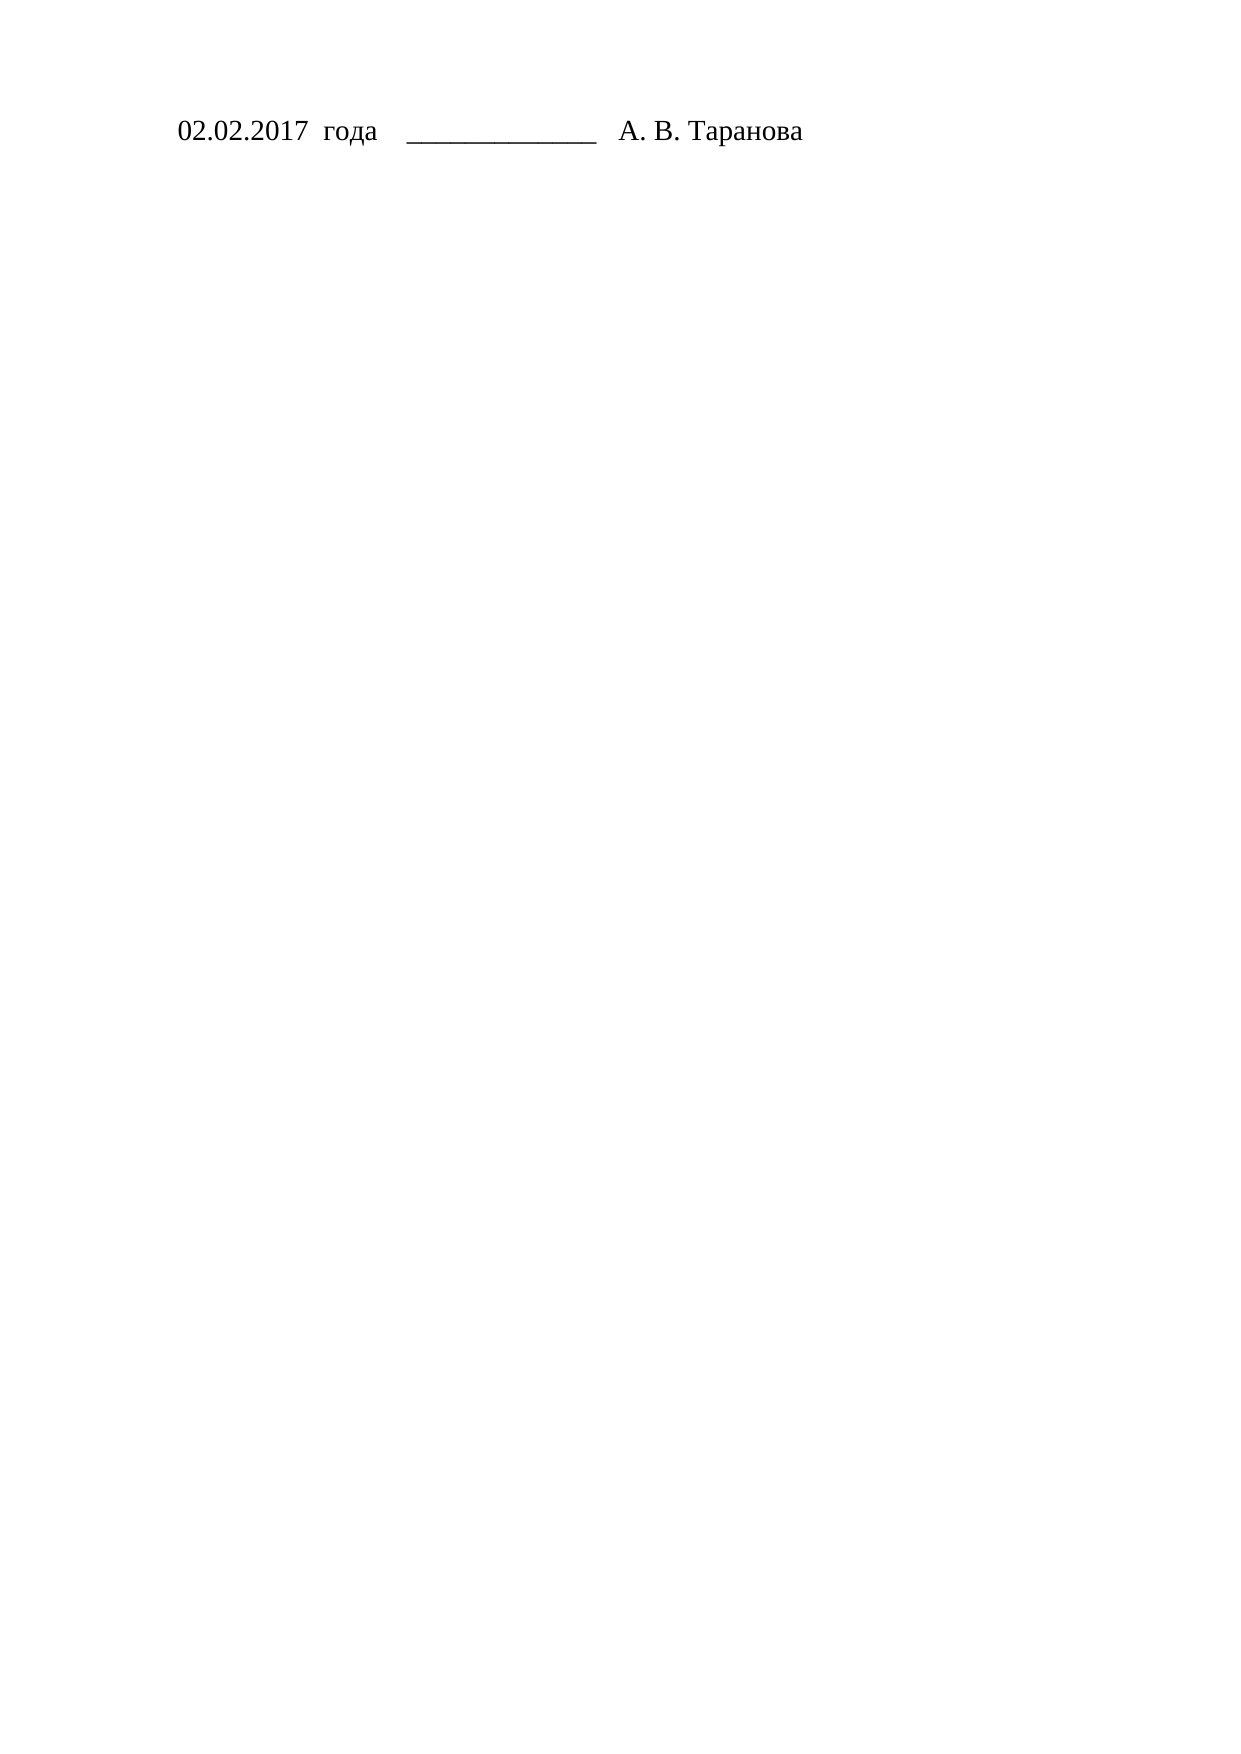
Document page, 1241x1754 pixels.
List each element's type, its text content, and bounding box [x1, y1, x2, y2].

text 02.02.2017 года _____________ А. В. Таранова [177, 113, 1152, 147]
